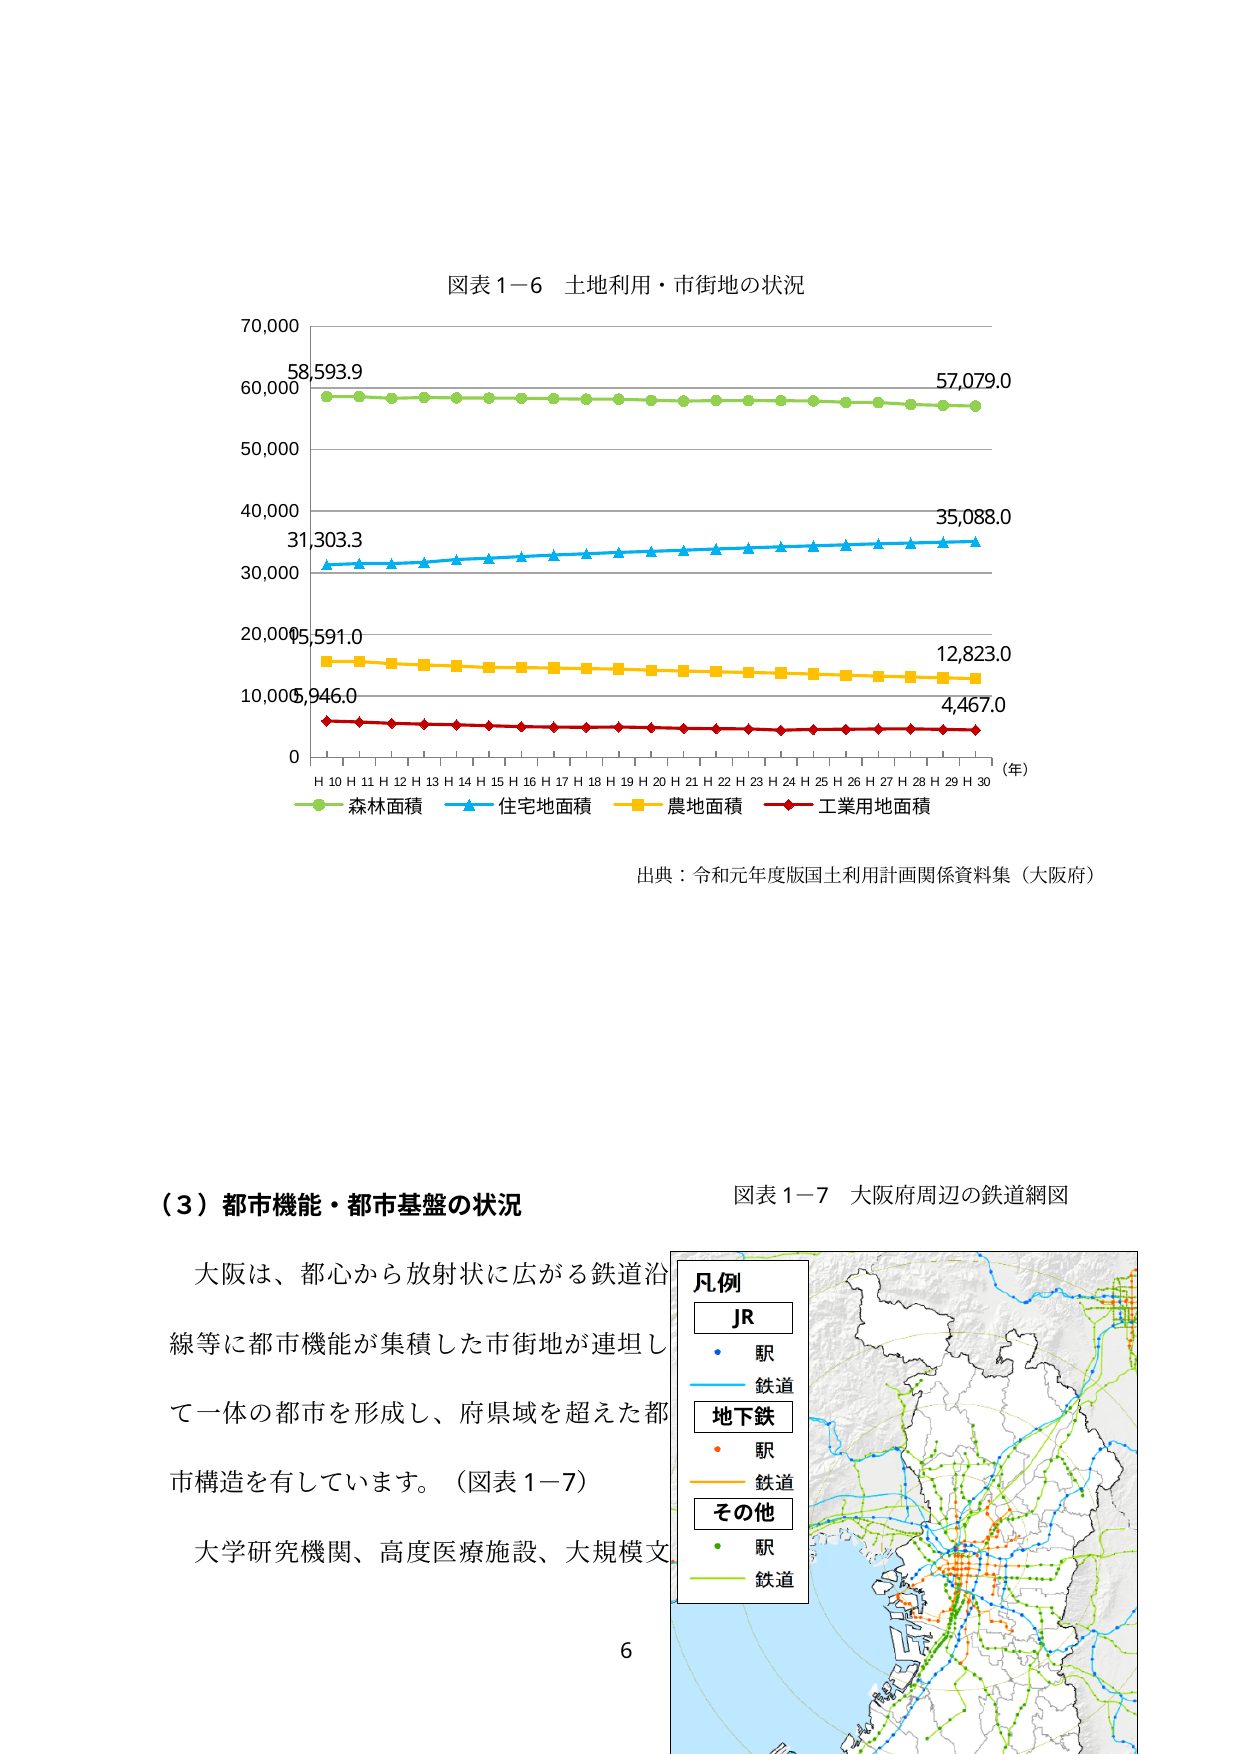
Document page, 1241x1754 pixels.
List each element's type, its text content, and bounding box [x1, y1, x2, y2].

text （３）都市機能・都市基盤の状況 [148, 1169, 1104, 1238]
picture [671, 1252, 1137, 1754]
text 出典：令和元年度版国土利用計画関係資料集（大阪府） [148, 857, 1104, 891]
text 図表1－6 土地利用・市街地の状況 [148, 267, 1104, 302]
text 大阪は、都心から放射状に広がる鉄道沿 線等に都市機能が集積した市街地が連坦して一体の都市を形成し、府県域を超えた都市構造を有しています。（図表1－7） [169, 1238, 1104, 1516]
text 大学研究機関、高度医療施設、大規模文化施設等の高次な都市機能が道路や鉄道でネットワーク化され、さらに、総合病院や教育文化施設、大規模な商業施設や官公庁施設等の中核市レベルの都市機能に、鉄道・バス等の公共交通でアクセス可能な都市構造を有しています。 [169, 1516, 670, 1585]
